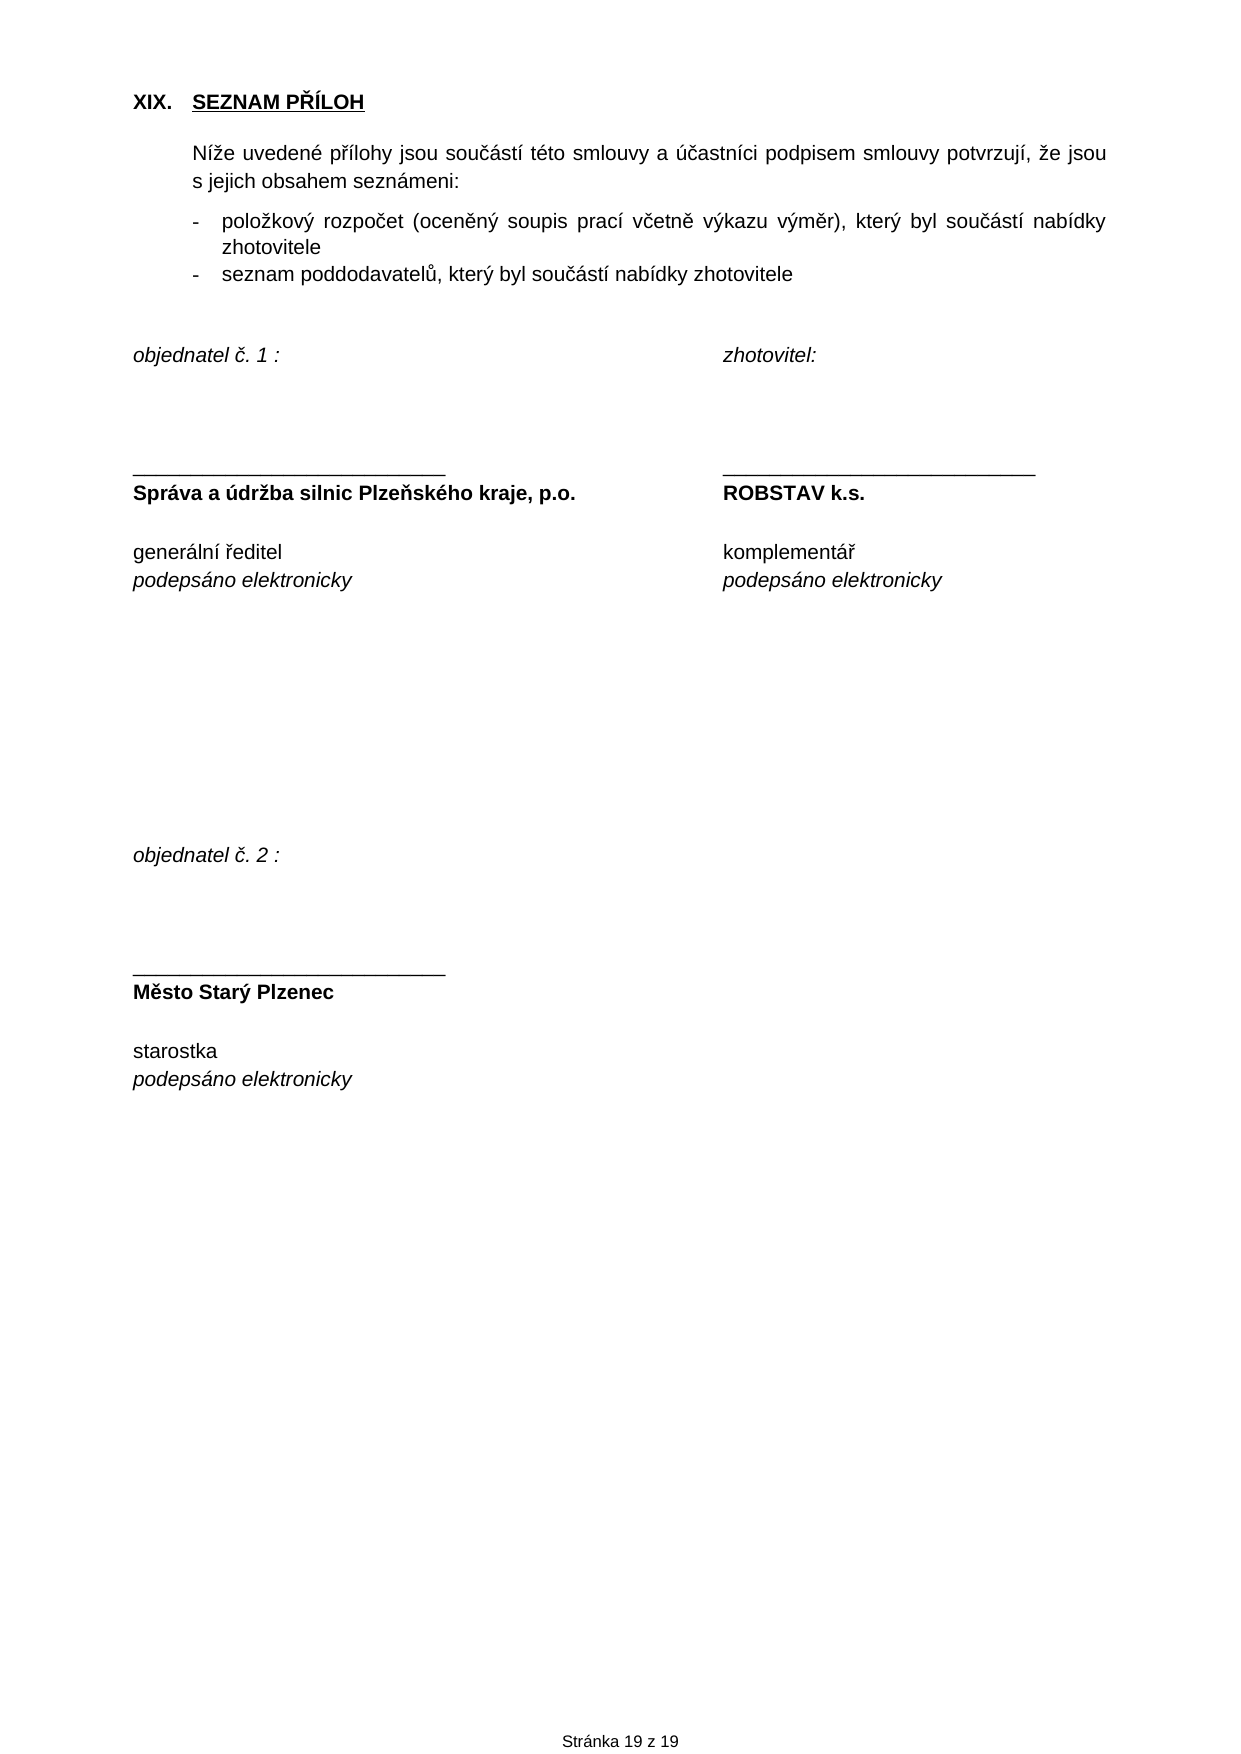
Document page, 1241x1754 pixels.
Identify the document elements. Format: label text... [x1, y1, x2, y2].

text podepsáno elektronicky podepsáno elektronicky [133, 568, 1107, 592]
list seznam poddodavatelů, který byl součástí nabídky zhotovitele [192, 261, 1107, 286]
text ___________________________ ___________________________ [133, 453, 1107, 477]
text starostka [133, 1039, 1107, 1063]
text Níže uvedené přílohy jsou součástí této smlouvy a účastníci podpisem smlouvy potvrzují, že jsou s jejich obsahem seznámeni: [192, 141, 1107, 192]
list SEZNAM PŘÍLOH [133, 89, 1107, 113]
list položkový rozpočet (oceněný soupis prací včetně výkazu výměr), který byl součástí nabídky zhotovitele [192, 208, 1107, 259]
text Město Starý Plzenec [133, 980, 1107, 1004]
text generální ředitel komplementář [133, 540, 1107, 564]
text objednatel č. 1 : zhotovitel: [133, 343, 1107, 367]
text podepsáno elektronicky [133, 1067, 1107, 1091]
text ___________________________ [133, 953, 1107, 977]
text objednatel č. 2 : [133, 843, 1107, 867]
text Správa a údržba silnic Plzeňského kraje, p.o. ROBSTAV k.s. [133, 480, 1107, 504]
